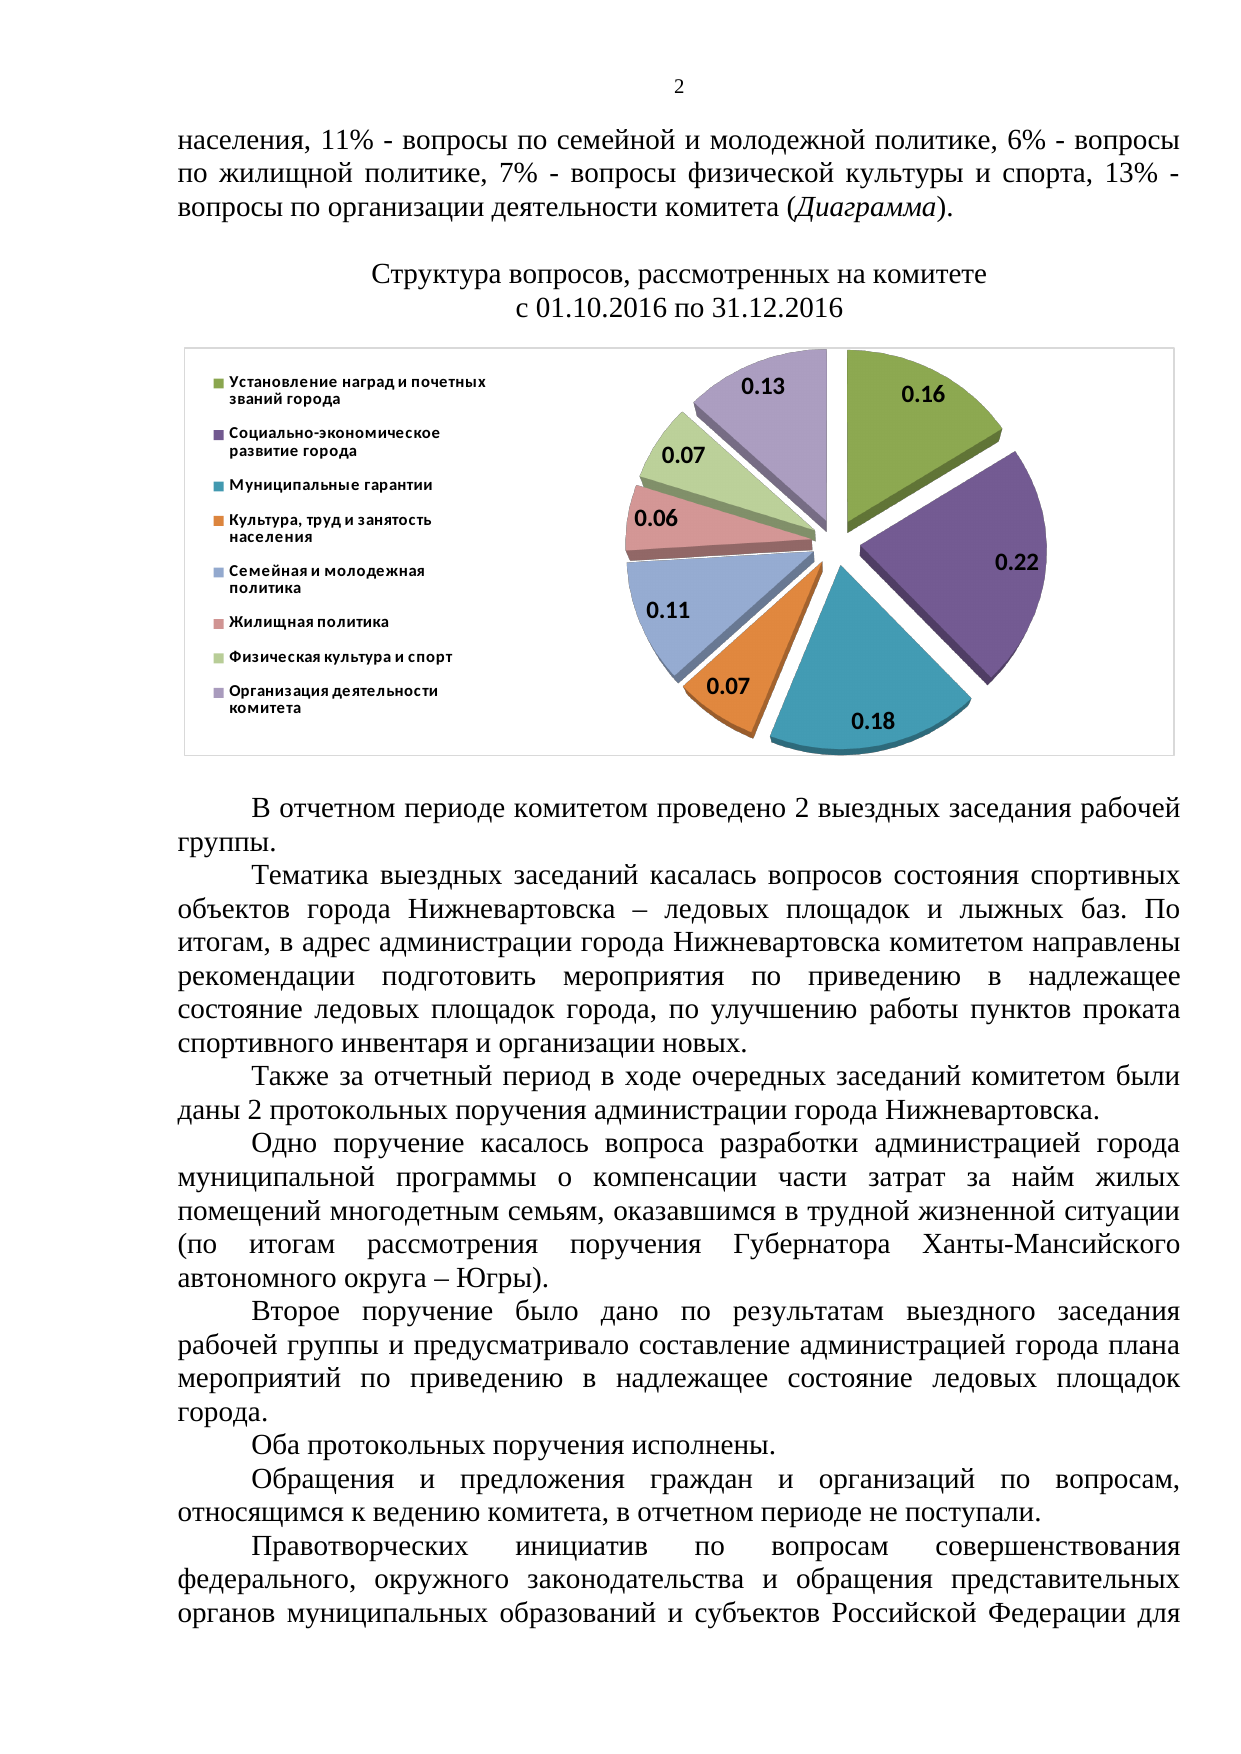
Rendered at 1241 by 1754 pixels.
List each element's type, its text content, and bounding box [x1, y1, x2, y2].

text Тематика выездных заседаний касалась вопросов состояния спортивных объектов города Нижневартовска – ледовых площадок и лыжных баз. По итогам, в адрес администрации города Нижневартовска комитетом направлены рекомендации подготовить мероприятия по приведению в надлежащее состояние ледовых площадок города, по улучшению работы пунктов проката спортивного инвентаря и организации новых. [177, 857, 1181, 1058]
text Одно поручение касалось вопроса разработки администрацией города муниципальной программы о компенсации части затрат за найм жилых помещений многодетным семьям, оказавшимся в трудной жизненной ситуации (по итогам рассмотрения поручения Губернатора Ханты-Мансийского автономного округа – Югры). [177, 1126, 1181, 1293]
text с 01.10.2016 по 31.12.2016 [177, 290, 1181, 323]
text Обращения и предложения граждан и организаций по вопросам, относящимся к ведению комитета, в отчетном периоде не поступали. [177, 1461, 1181, 1528]
text Также за отчетный период в ходе очередных заседаний комитетом были даны 2 протокольных поручения администрации города Нижневартовска. [177, 1058, 1181, 1126]
text Оба протокольных поручения исполнены. [177, 1427, 1181, 1461]
text В отчетном периоде комитетом проведено 2 выездных заседания рабочей группы. [177, 790, 1181, 857]
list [177, 122, 1181, 223]
text Структура вопросов, рассмотренных на комитете [177, 256, 1181, 290]
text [177, 1528, 1181, 1629]
text Второе поручение было дано по результатам выездного заседания рабочей группы и предусматривало составление администрацией города плана мероприятий по приведению в надлежащее состояние ледовых площадок города. [177, 1293, 1181, 1427]
